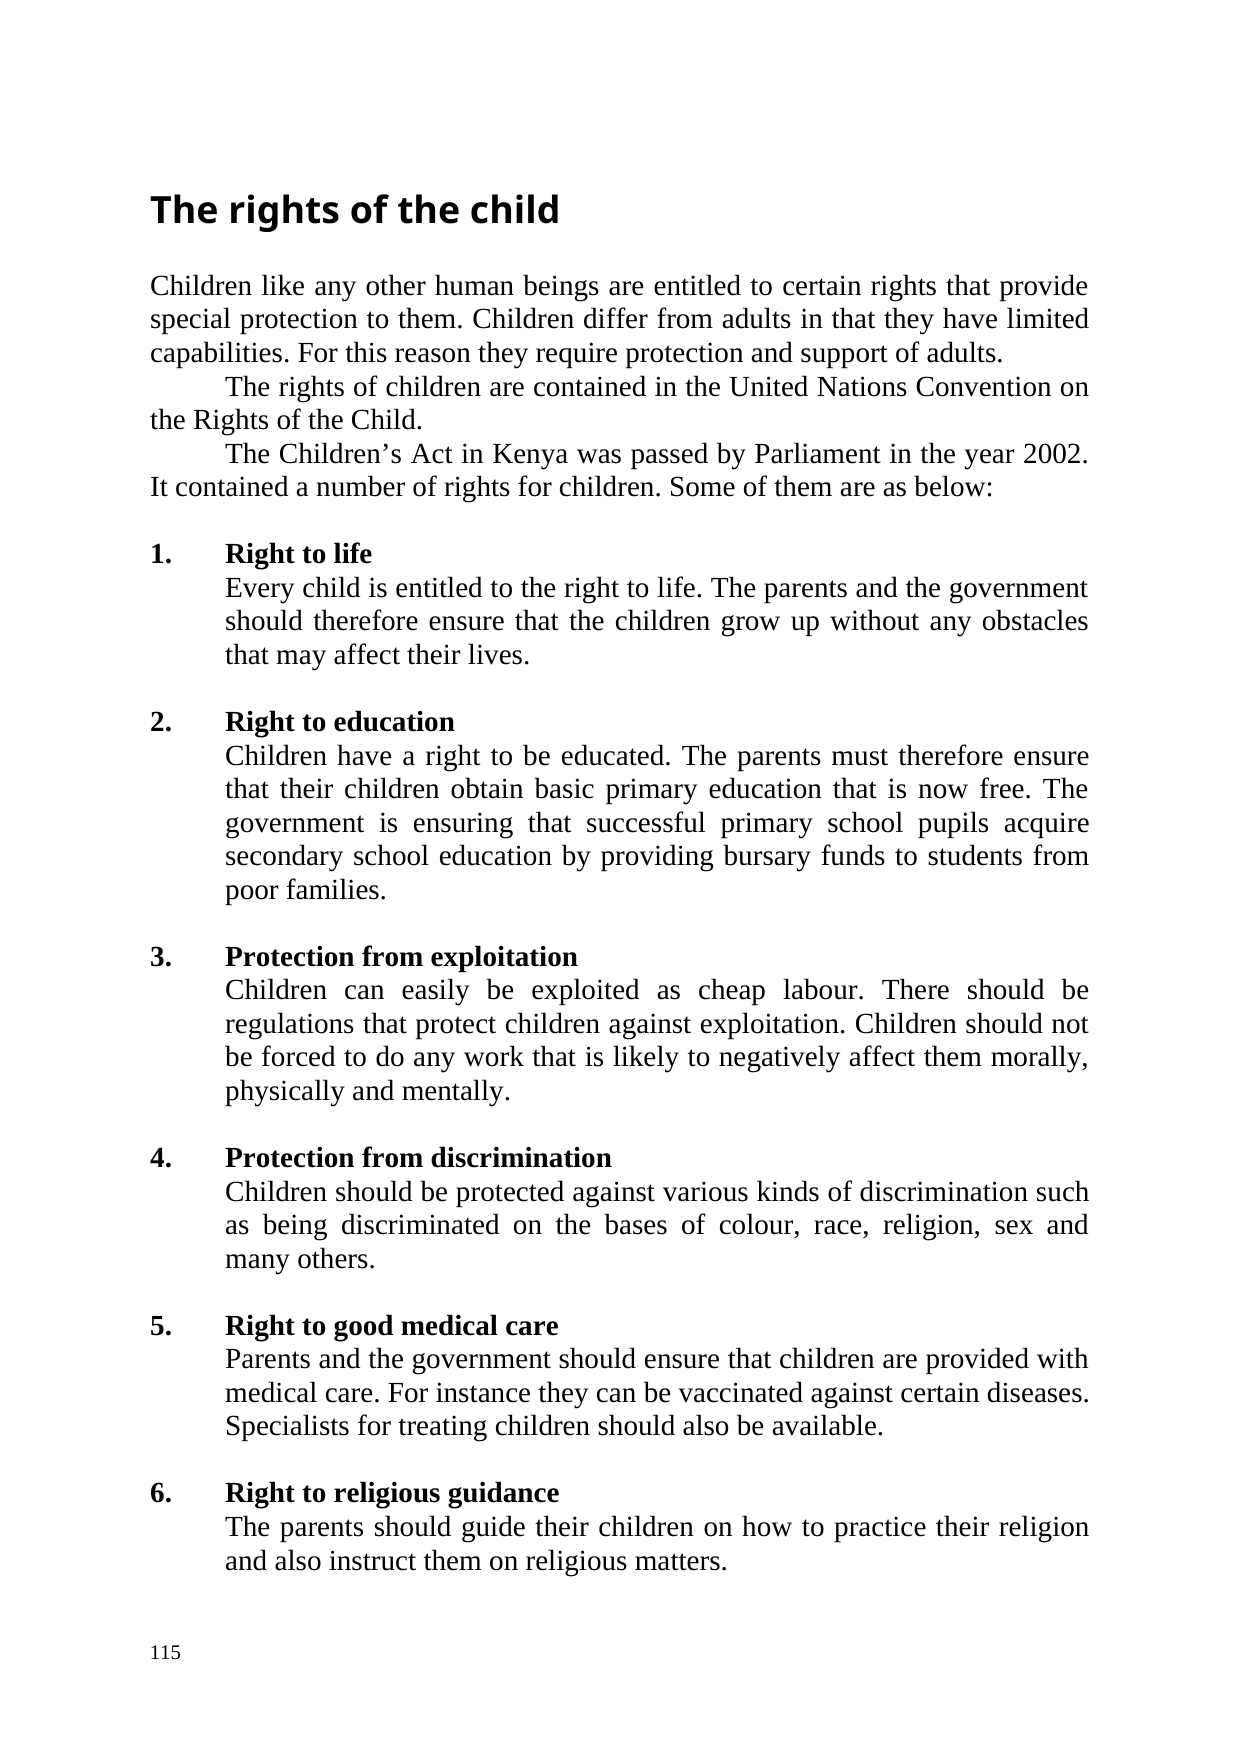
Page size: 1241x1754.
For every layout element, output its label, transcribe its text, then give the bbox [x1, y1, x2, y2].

text Children can easily be exploited as cheap labour. There should be regulations that protect children against exploitation. Children should not be forced to do any work that is likely to negatively affect them morally, physically and mentally. [225, 972, 1090, 1107]
text The parents should guide their children on how to practice their religion and also instruct them on religious matters. [225, 1509, 1090, 1576]
text 1. Right to life [150, 536, 1090, 570]
text Parents and the government should ensure that children are provided with medical care. For instance they can be vaccinated against certain diseases. Specialists for treating children should also be available. [225, 1341, 1090, 1442]
text The rights of children are contained in the United Nations Convention on the Rights of the Child. [150, 369, 1090, 436]
text 3. Protection from exploitation [150, 939, 1090, 972]
text The Children’s Act in Kenya was passed by Parliament in the year 2002. It contained a number of rights for children. Some of them are as below: [150, 436, 1090, 503]
text 5. Right to good medical care [150, 1308, 1090, 1341]
text Children have a right to be educated. The parents must therefore ensure that their children obtain basic primary education that is now free. The government is ensuring that successful primary school pupils acquire secondary school education by providing bursary funds to students from poor families. [225, 738, 1090, 905]
text Children like any other human beings are entitled to certain rights that provide special protection to them. Children differ from adults in that they have limited capabilities. For this reason they require protection and support of adults. [150, 268, 1090, 369]
text 4. Protection from discrimination [150, 1140, 1090, 1174]
text Every child is entitled to the right to life. The parents and the government should therefore ensure that the children grow up without any obstacles that may affect their lives. [225, 570, 1090, 671]
text Children should be protected against various kinds of discrimination such as being discriminated on the bases of colour, race, religion, sex and many others. [225, 1174, 1090, 1274]
text 2. Right to education [150, 704, 1090, 738]
text 6. Right to religious guidance [150, 1476, 1090, 1509]
subtitle The rights of the child [150, 183, 1090, 234]
